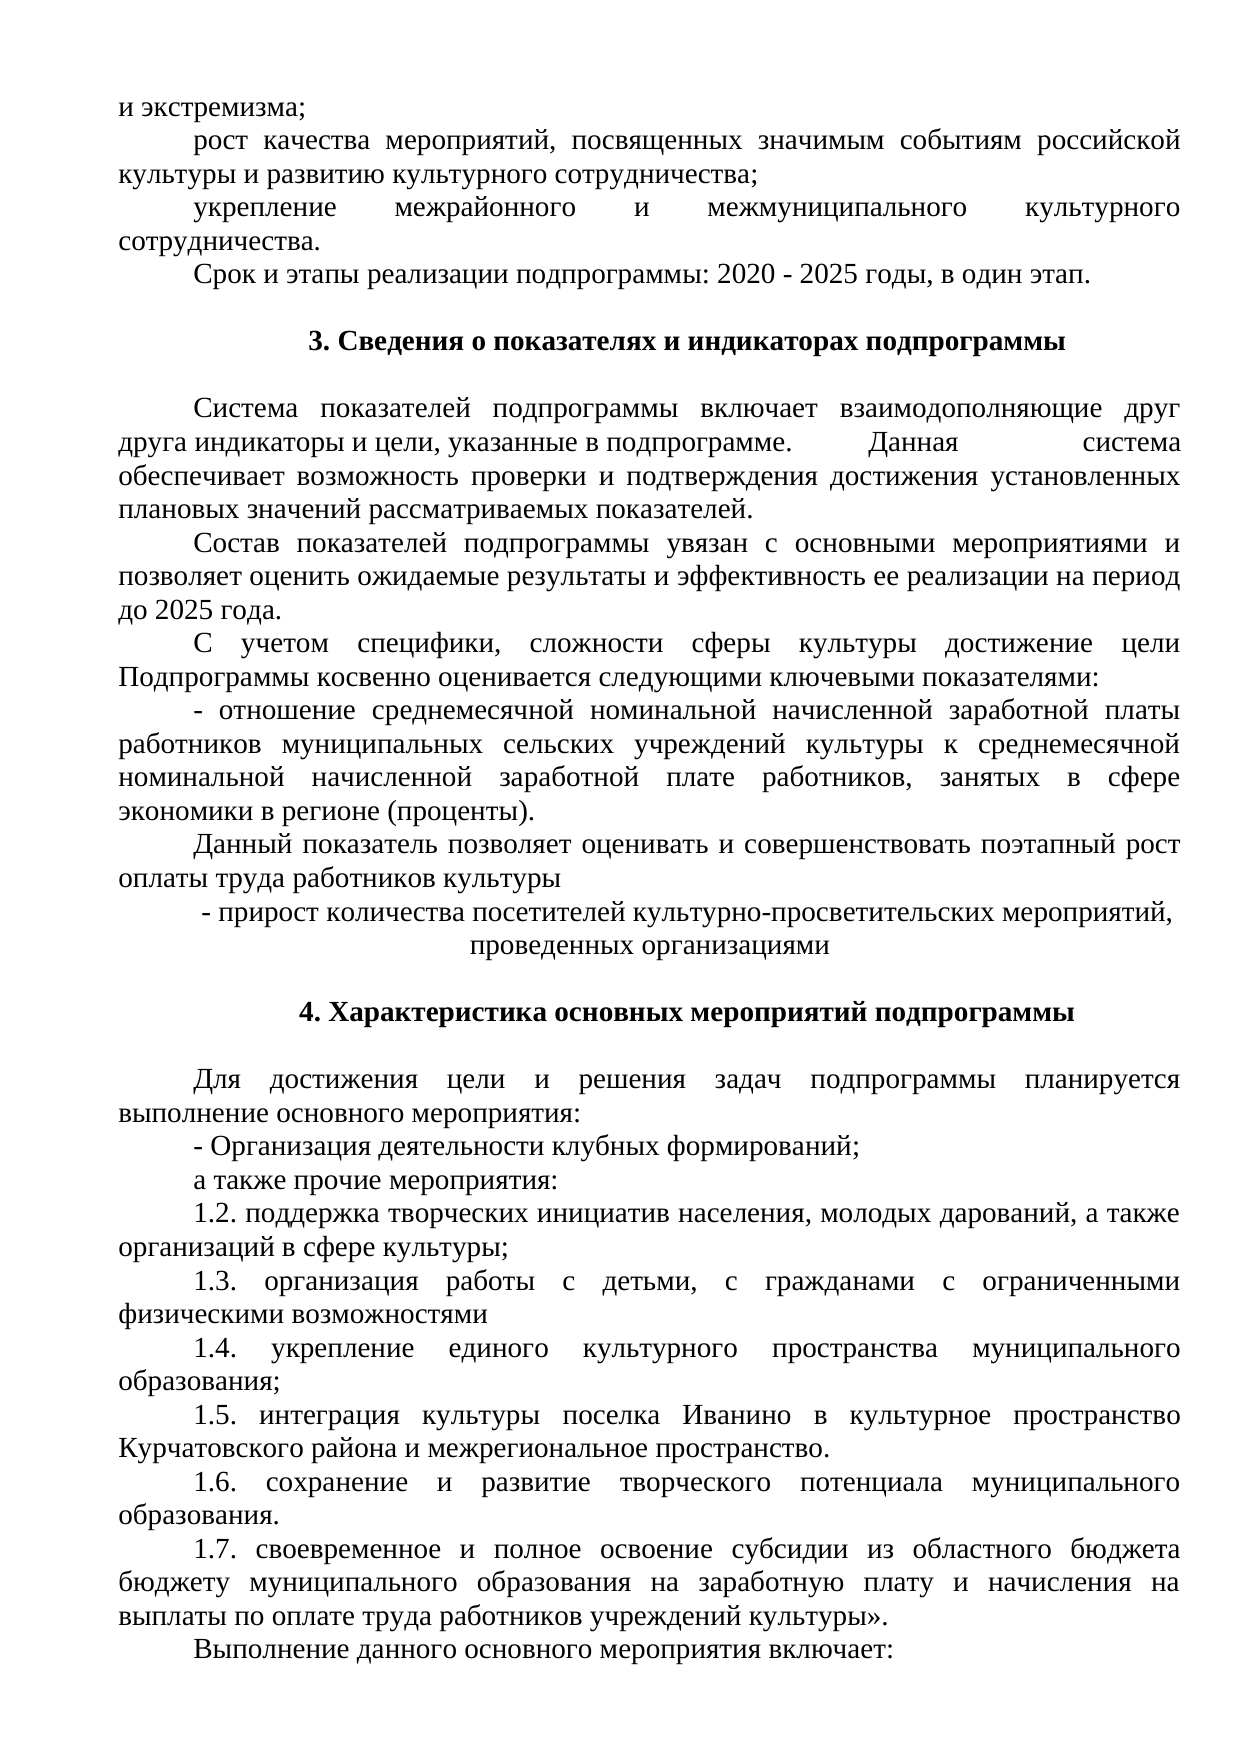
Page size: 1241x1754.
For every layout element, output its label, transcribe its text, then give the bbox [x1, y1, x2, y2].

text 1.3. организация работы с детьми, с гражданами с ограниченными физическими возможностями [118, 1263, 1181, 1330]
text 1.5. интеграция культуры поселка Иванино в культурное пространство Курчатовского района и межрегиональное пространство. [118, 1397, 1181, 1464]
text С учетом специфики, сложности сферы культуры достижение цели Подпрограммы косвенно оценивается следующими ключевыми показателями: [118, 625, 1181, 692]
text Система показателей подпрограммы включает взаимодополняющие друг друга индикаторы и цели, указанные в подпрограмме. Данная система обеспечивает возможность проверки и подтверждения достижения установленных плановых значений рассматриваемых показателей. [118, 391, 1181, 525]
text Данный показатель позволяет оценивать и совершенствовать поэтапный рост оплаты труда работников культуры [118, 827, 1181, 894]
text а также прочие мероприятия: [118, 1162, 1181, 1196]
text 3. Сведения о показателях и индикаторах подпрограммы [118, 323, 1181, 357]
text рост качества мероприятий, посвященных значимым событиям российской культуры и развитию культурного сотрудничества; [118, 122, 1181, 189]
text - прирост количества посетителей культурно-просветительских мероприятий, проведенных организациями [118, 894, 1181, 961]
text - отношение среднемесячной номинальной начисленной заработной платы работников муниципальных сельских учреждений культуры к среднемесячной номинальной начисленной заработной плате работников, занятых в сфере экономики в регионе (проценты). [118, 692, 1181, 827]
text 1.4. укрепление единого культурного пространства муниципального образования; [118, 1330, 1181, 1397]
text Выполнение данного основного мероприятия включает: [118, 1632, 1181, 1665]
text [118, 89, 1181, 122]
text 1.7. своевременное и полное освоение субсидии из областного бюджета бюджету муниципального образования на заработную плату и начисления на выплаты по оплате труда работников учреждений культуры». [118, 1531, 1181, 1632]
text 1.6. сохранение и развитие творческого потенциала муниципального образования. [118, 1464, 1181, 1531]
text укрепление межрайонного и межмуниципального культурного сотрудничества. [118, 189, 1181, 256]
text 4. Характеристика основных мероприятий подпрограммы [118, 994, 1181, 1028]
text 1.2. поддержка творческих инициатив населения, молодых дарований, а также организаций в сфере культуры; [118, 1196, 1181, 1263]
text Состав показателей подпрограммы увязан с основными мероприятиями и позволяет оценить ожидаемые результаты и эффективность ее реализации на период до 2025 года. [118, 525, 1181, 625]
text Срок и этапы реализации подпрограммы: 2020 - 2025 годы, в один этап. [118, 256, 1181, 290]
text - Организация деятельности клубных формирований; [118, 1128, 1181, 1162]
text Для достижения цели и решения задач подпрограммы планируется выполнение основного мероприятия: [118, 1061, 1181, 1128]
